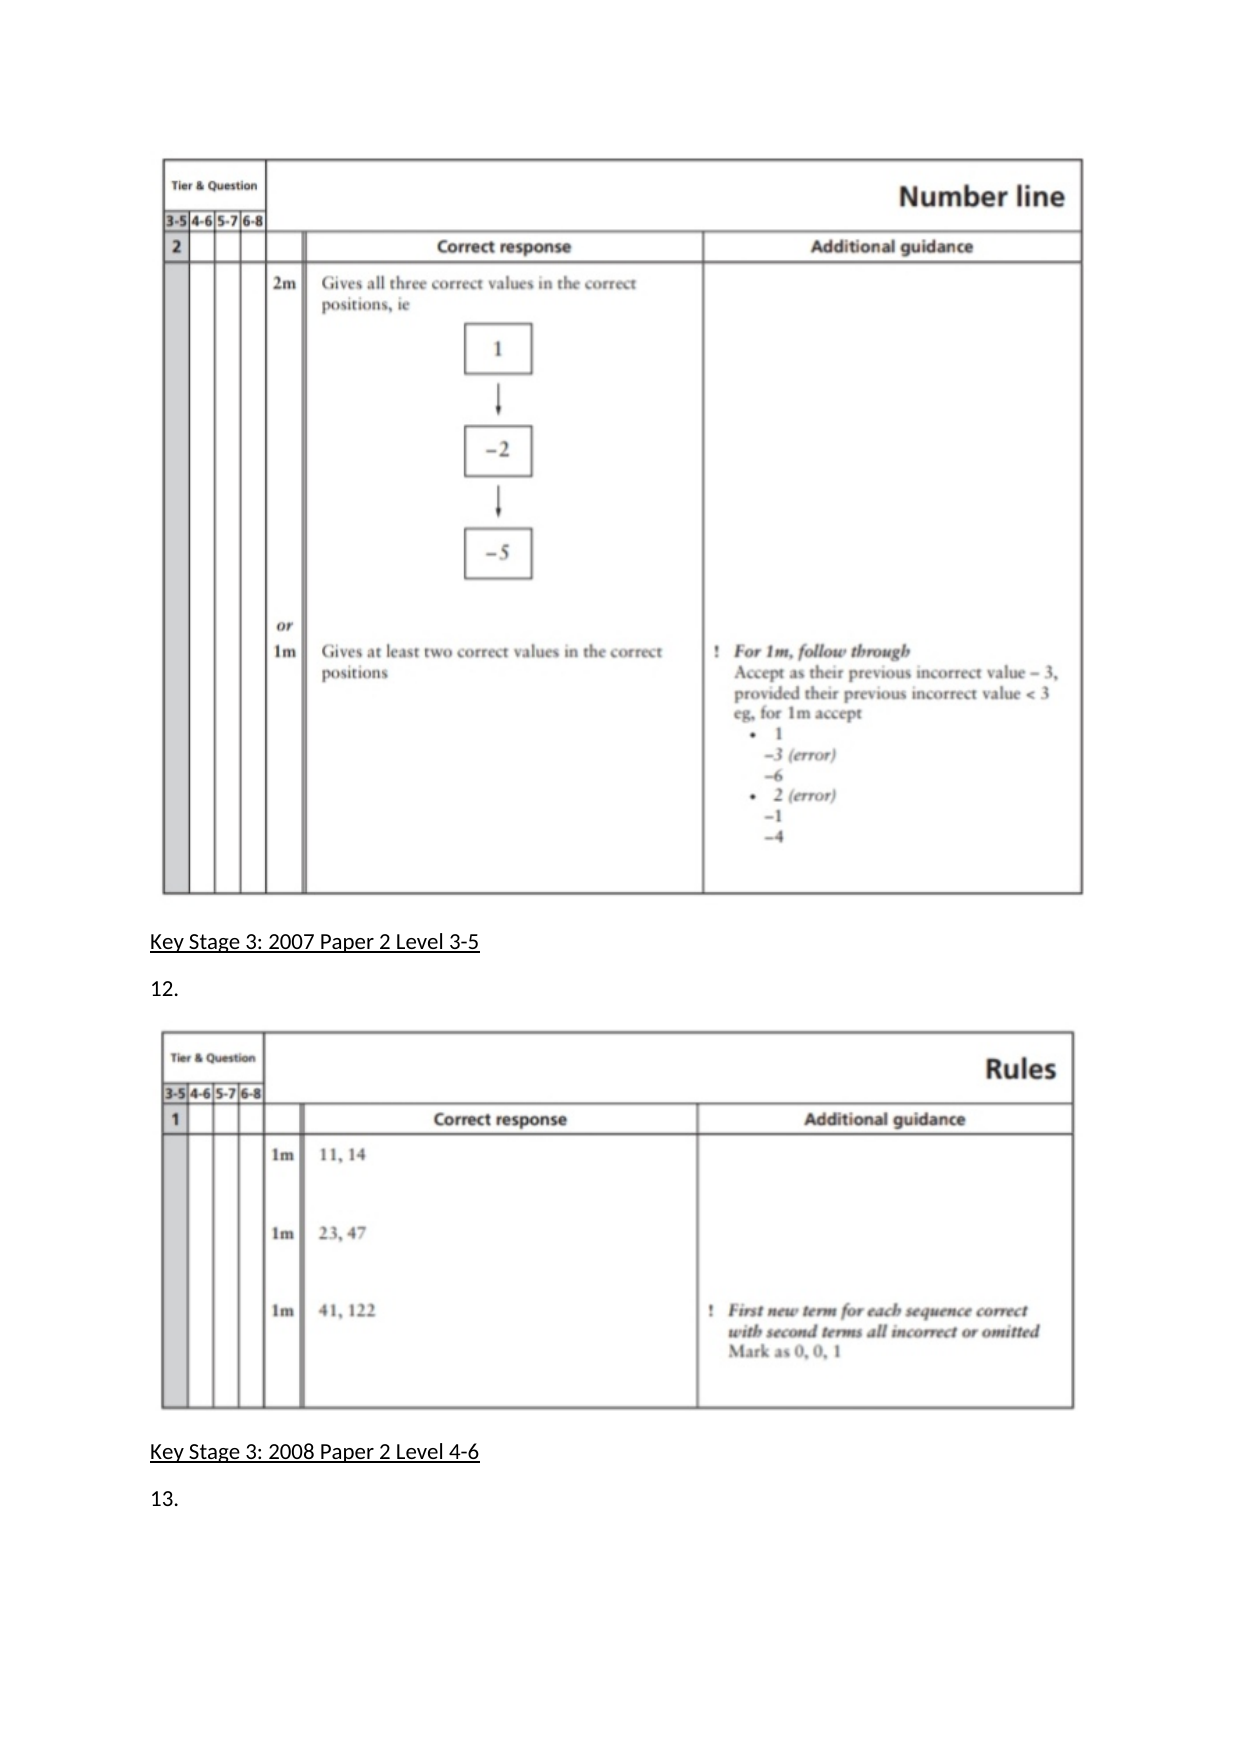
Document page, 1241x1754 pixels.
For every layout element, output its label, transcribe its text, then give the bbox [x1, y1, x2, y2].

text 13. [150, 1484, 1090, 1512]
picture [150, 1020, 1091, 1419]
text 12. [150, 974, 1090, 1002]
text Key Stage 3: 2008 Paper 2 Level 4-6 [150, 1437, 1090, 1465]
text Key Stage 3: 2007 Paper 2 Level 3-5 [150, 927, 1090, 955]
picture [150, 150, 1091, 909]
